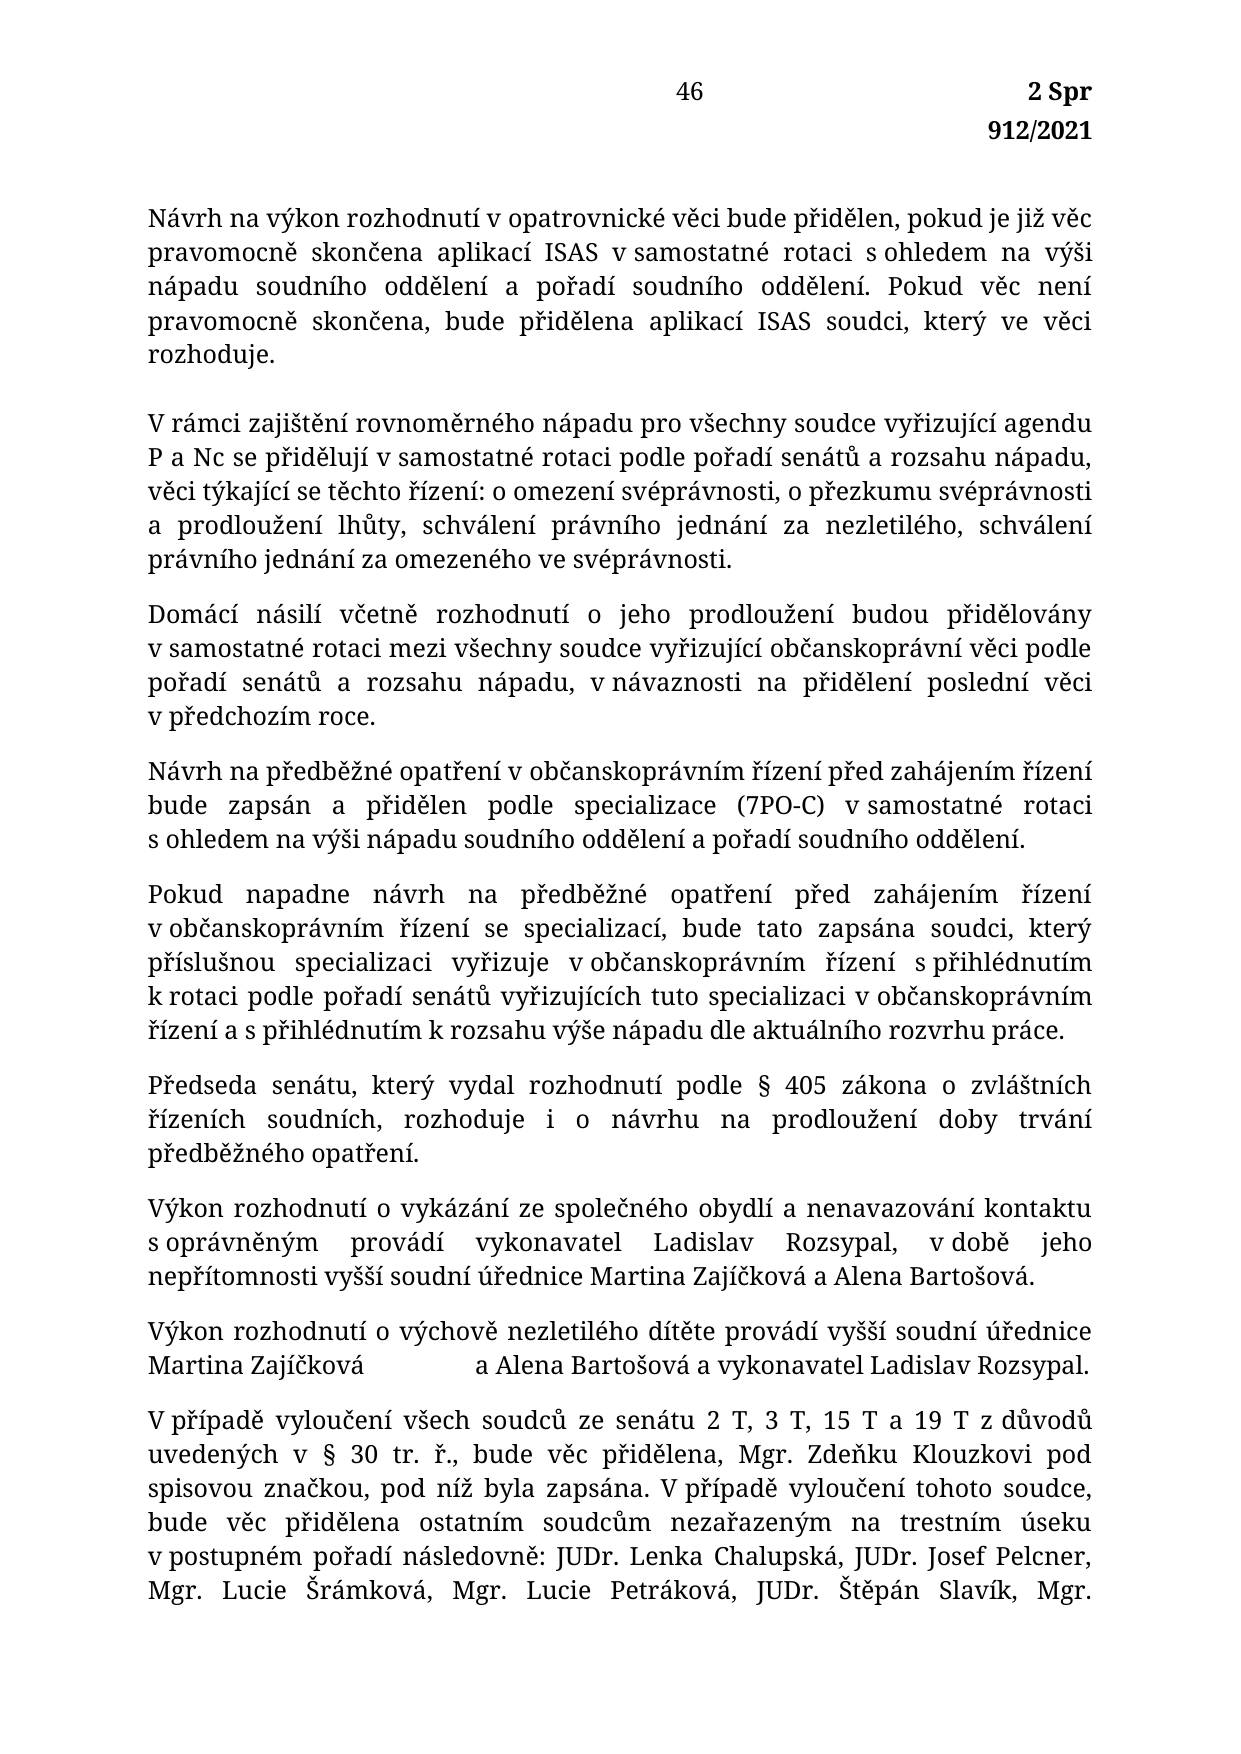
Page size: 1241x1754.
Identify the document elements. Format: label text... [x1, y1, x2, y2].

text Předseda senátu, který vydal rozhodnutí podle § 405 zákona o zvláštních řízeních soudních, rozhoduje i o návrhu na prodloužení doby trvání předběžného opatření. [148, 1068, 1093, 1170]
text Výkon rozhodnutí o vykázání ze společného obydlí a nenavazování kontaktu s oprávněným provádí vykonavatel Ladislav Rozsypal, v době jeho nepřítomnosti vyšší soudní úřednice Martina Zajíčková a Alena Bartošová. [148, 1191, 1093, 1293]
text Návrh na výkon rozhodnutí v opatrovnické věci bude přidělen, pokud je již věc pravomocně skončena aplikací ISAS v samostatné rotaci s ohledem na výši nápadu soudního oddělení a pořadí soudního oddělení. Pokud věc není pravomocně skončena, bude přidělena aplikací ISAS soudci, který ve věci rozhoduje. [148, 201, 1093, 371]
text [148, 1403, 1093, 1607]
text Domácí násilí včetně rozhodnutí o jeho prodloužení budou přidělovány v samostatné rotaci mezi všechny soudce vyřizující občanskoprávní věci podle pořadí senátů a rozsahu nápadu, v návaznosti na přidělení poslední věci v předchozím roce. [148, 596, 1093, 733]
text Návrh na předběžné opatření v občanskoprávním řízení před zahájením řízení bude zapsán a přidělen podle specializace (7PO-C) v samostatné rotaci s ohledem na výši nápadu soudního oddělení a pořadí soudního oddělení. [148, 753, 1093, 856]
text Pokud napadne návrh na předběžné opatření před zahájením řízení v občanskoprávním řízení se specializací, bude tato zapsána soudci, který příslušnou specializaci vyřizuje v občanskoprávním řízení s přihlédnutím k rotaci podle pořadí senátů vyřizujících tuto specializaci v občanskoprávním řízení a s přihlédnutím k rozsahu výše nápadu dle aktuálního rozvrhu práce. [148, 877, 1093, 1047]
text V rámci zajištění rovnoměrného nápadu pro všechny soudce vyřizující agendu P a Nc se přidělují v samostatné rotaci podle pořadí senátů a rozsahu nápadu, věci týkající se těchto řízení: o omezení svéprávnosti, o přezkumu svéprávnosti a prodloužení lhůty, schválení právního jednání za nezletilého, schválení právního jednání za omezeného ve svéprávnosti. [148, 405, 1093, 576]
text Výkon rozhodnutí o výchově nezletilého dítěte provádí vyšší soudní úřednice Martina Zajíčková a Alena Bartošová a vykonavatel Ladislav Rozsypal. [148, 1314, 1093, 1382]
